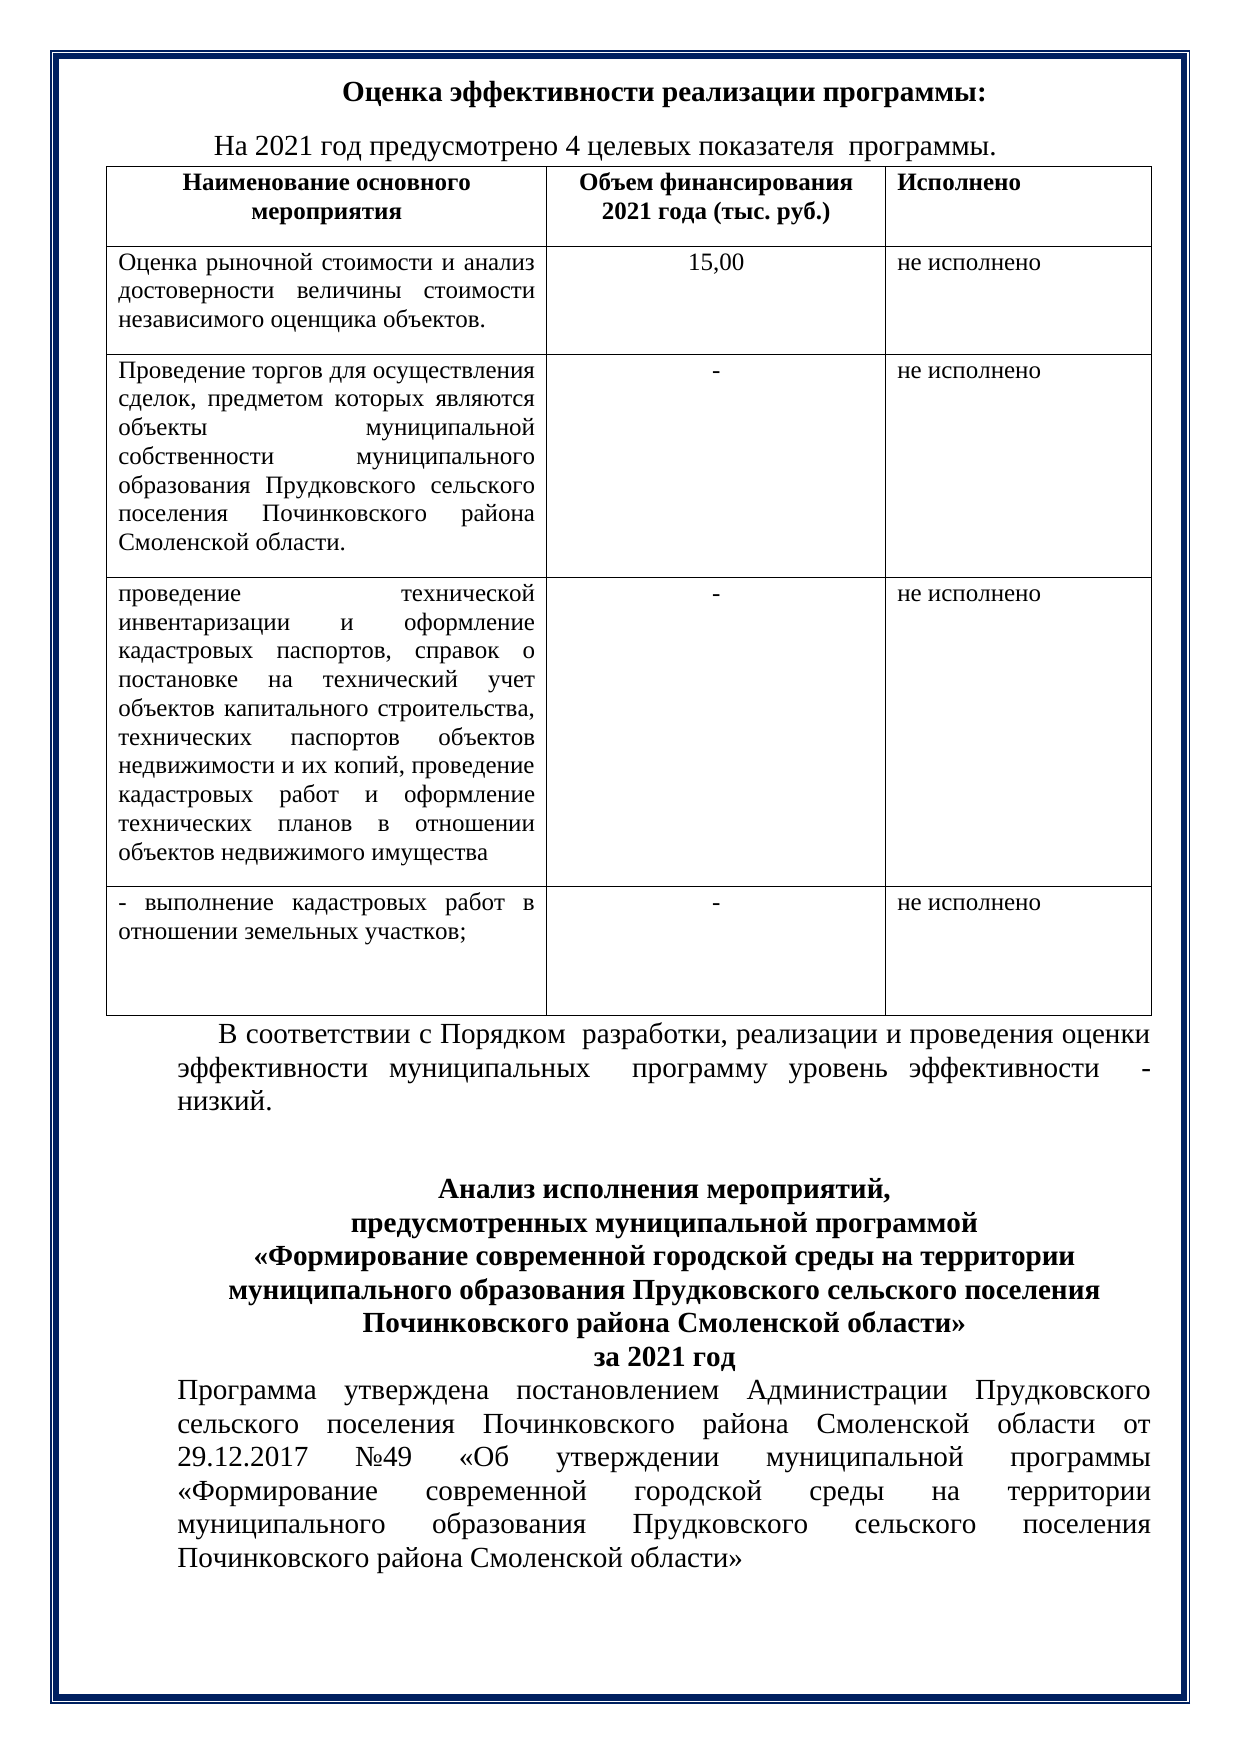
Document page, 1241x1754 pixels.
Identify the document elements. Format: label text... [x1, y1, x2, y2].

table_cell не исполнено [886, 247, 1151, 354]
text за 2021 год [177, 1339, 1152, 1372]
text Анализ исполнения мероприятий, [177, 1171, 1152, 1205]
text Оценка эффективности реализации программы: [177, 74, 1152, 107]
text На 2021 год предусмотрено 4 целевых показателя программы. [177, 128, 1152, 162]
table_cell - выполнение кадастровых работ в отношении земельных участков; [107, 887, 546, 1015]
table_cell [1078, 355, 1151, 577]
table_cell не исполнено [886, 355, 1078, 577]
table_cell проведение технической инвентаризации и оформление кадастровых паспортов, справок о постановке на технический учет объектов капитального строительства, технических паспортов объектов недвижимости и их копий, проведение кадастровых работ и оформление технических планов в отношении объектов недвижимого имущества [107, 578, 546, 886]
text В соответствии с Порядком разработки, реализации и проведения оценки эффективности муниципальных программу уровень эффективности - низкий. [177, 1016, 1152, 1117]
text «Формирование современной городской среды на территории муниципального образования Прудковского сельского поселения Починковского района Смоленской области» [177, 1238, 1152, 1339]
text предусмотренных муниципальной программой [177, 1205, 1152, 1238]
table_cell - [547, 355, 885, 577]
table_cell не исполнено [886, 578, 1078, 886]
table_cell [1078, 887, 1151, 1015]
table_header Наименование основного мероприятия [107, 167, 546, 246]
text Программа утверждена постановлением Администрации Прудковского сельского поселения Починковского района Смоленской области от 29.12.2017 №49 «Об утверждении муниципальной программы «Формирование современной городской среды на территории муниципального образования Прудковского сельского поселения Починковского района Смоленской области» [177, 1372, 1152, 1574]
table_header [1078, 167, 1151, 246]
table_cell - [547, 887, 885, 1015]
table_header Объем финансирования 2021 года (тыс. руб.) [547, 167, 885, 246]
table_header Исполнено [886, 167, 1078, 246]
table_cell Проведение торгов для осуществления сделок, предметом которых являются объекты муниципальной собственности муниципального образования Прудковского сельского поселения Починковского района Смоленской области. [107, 355, 546, 577]
table_cell 15,00 [547, 247, 885, 354]
table_cell - [547, 578, 885, 886]
table_cell Оценка рыночной стоимости и анализ достоверности величины стоимости независимого оценщика объектов. [107, 247, 546, 354]
table_cell не исполнено [886, 887, 1078, 1015]
table_cell [1078, 578, 1151, 886]
